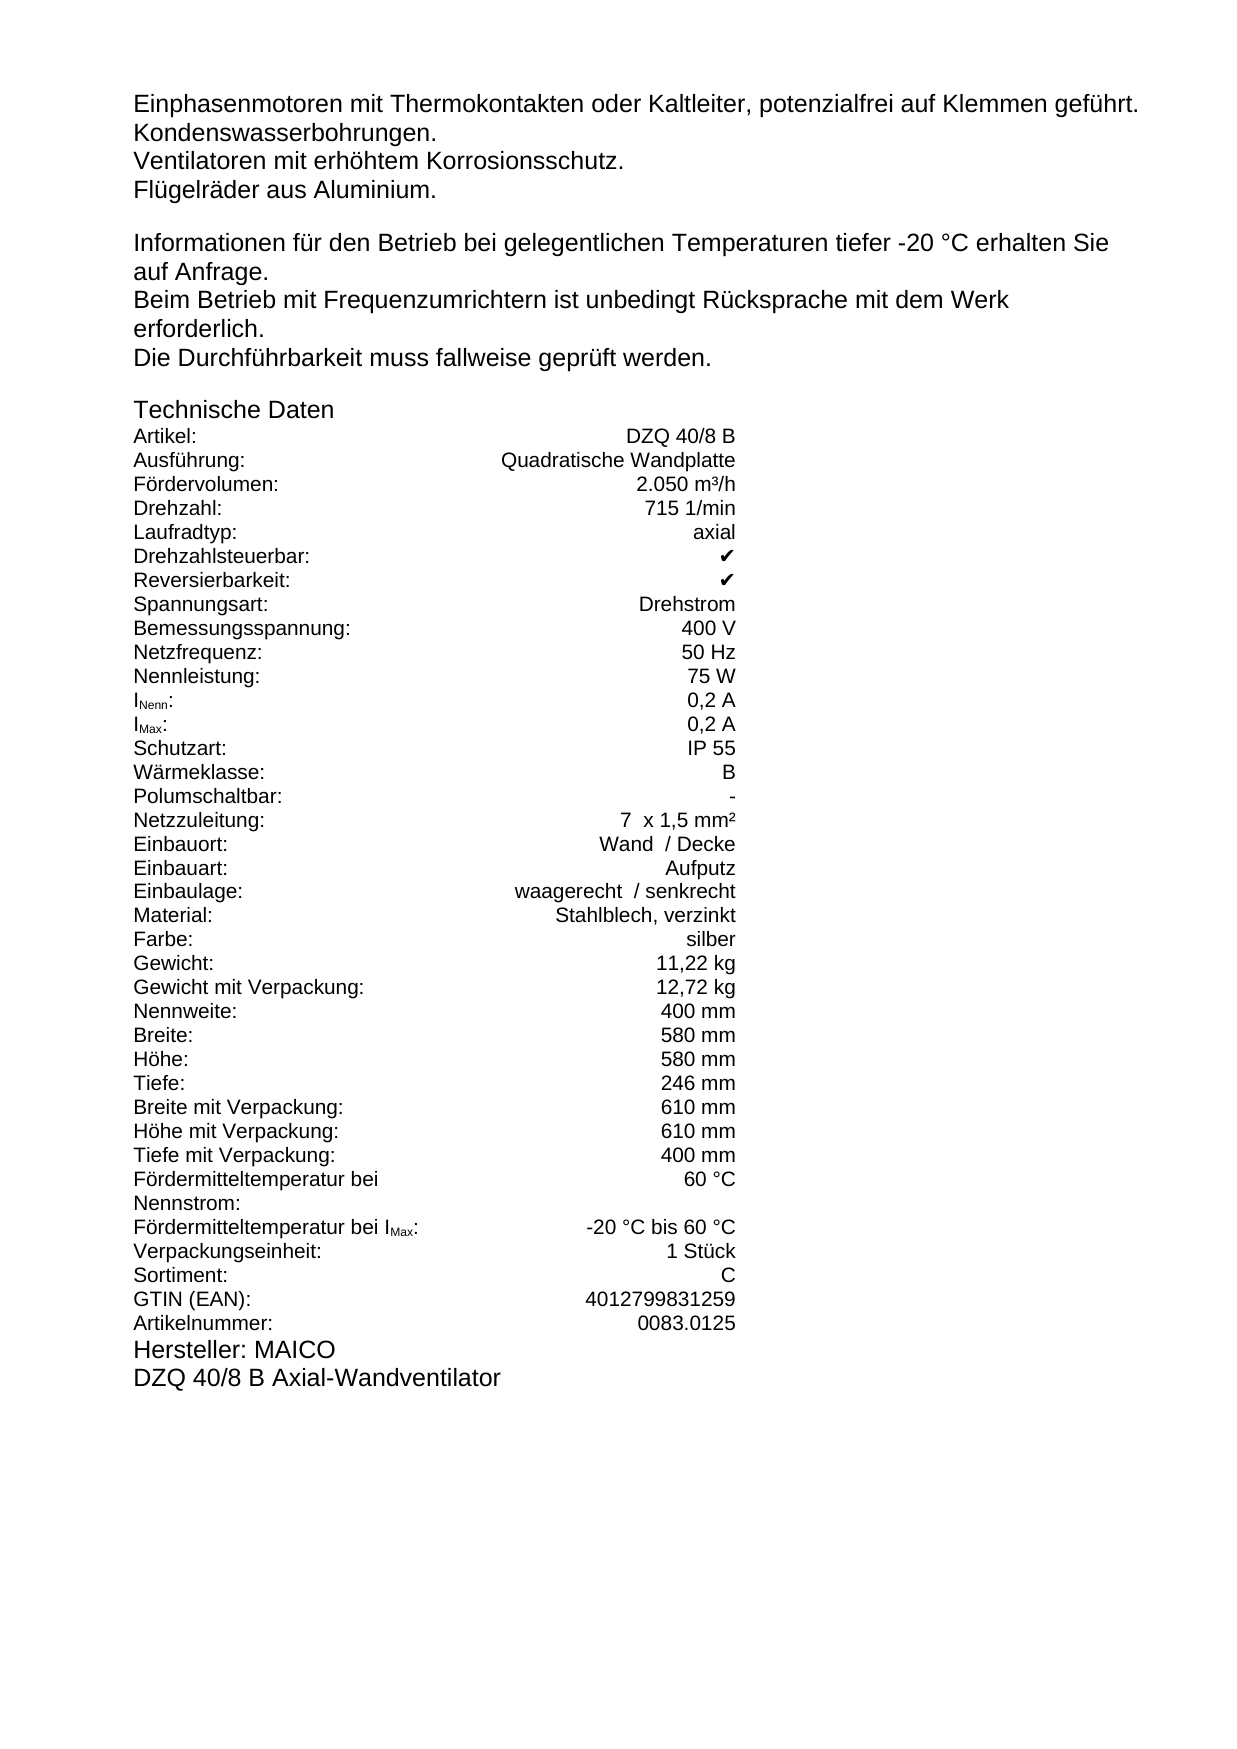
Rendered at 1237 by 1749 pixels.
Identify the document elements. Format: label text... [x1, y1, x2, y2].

table_cell Tiefe: [122, 1071, 434, 1095]
table_cell Artikelnummer: [122, 1311, 434, 1334]
table_cell Ausführung: [122, 448, 434, 472]
table_cell 0,2 A [434, 712, 747, 736]
table_cell 400 mm [434, 999, 747, 1023]
table_cell axial [434, 520, 747, 544]
table_cell Farbe: [122, 927, 434, 951]
table_cell Drehstrom [434, 592, 747, 616]
table_cell Drehzahlsteuerbar: [122, 544, 434, 568]
table_cell 60 °C [434, 1167, 747, 1215]
text Beim Betrieb mit Frequenzumrichtern ist unbedingt Rücksprache mit dem Werk erforderlich. [133, 285, 1148, 343]
table_cell Netzfrequenz: [122, 640, 434, 664]
table_cell Nennweite: [122, 999, 434, 1023]
table_cell Aufputz [434, 855, 747, 879]
table_cell - [434, 784, 747, 807]
table_cell 0083.0125 [434, 1311, 747, 1334]
table_cell Laufradtyp: [122, 520, 434, 544]
table_cell Bemessungsspannung: [122, 616, 434, 640]
table_cell Einbauort: [122, 831, 434, 855]
text Flügelräder aus Aluminium. [133, 175, 1148, 204]
table_cell silber [434, 927, 747, 951]
table_cell C [434, 1263, 747, 1287]
table_cell Verpackungseinheit: [122, 1239, 434, 1263]
table_cell 580 mm [434, 1047, 747, 1071]
table_cell 400 mm [434, 1143, 747, 1167]
table_cell INenn: [122, 688, 434, 712]
table_cell 400 V [434, 616, 747, 640]
table_cell waagerecht / senkrecht [434, 879, 747, 903]
table_cell Schutzart: [122, 736, 434, 759]
table_cell Wärmeklasse: [122, 760, 434, 783]
table_cell Fördermitteltemperatur bei Nennstrom: [122, 1167, 434, 1215]
table_cell Fördermitteltemperatur bei IMax: [122, 1215, 434, 1239]
table_cell Fördervolumen: [122, 472, 434, 496]
table_cell IP 55 [434, 736, 747, 759]
table_cell B [434, 760, 747, 783]
table_cell Breite mit Verpackung: [122, 1095, 434, 1119]
table_cell GTIN (EAN): [122, 1287, 434, 1311]
table_cell 12,72 kg [434, 975, 747, 999]
table_cell 50 Hz [434, 640, 747, 664]
text Technische Daten [133, 395, 1148, 424]
table_header Artikel: [122, 424, 434, 448]
table_cell 580 mm [434, 1023, 747, 1047]
table_header DZQ 40/8 B [434, 424, 747, 448]
table_cell 7 x 1,5 mm² [434, 808, 747, 831]
table_cell 246 mm [434, 1071, 747, 1095]
table_cell 75 W [434, 664, 747, 688]
table_cell ✔ [434, 544, 747, 568]
table_cell 610 mm [434, 1119, 747, 1143]
table_cell Material: [122, 903, 434, 927]
table_cell 1 Stück [434, 1239, 747, 1263]
table_cell 0,2 A [434, 688, 747, 712]
text Hersteller: MAICO [133, 1334, 1148, 1363]
table_cell 2.050 m³/h [434, 472, 747, 496]
table_cell Quadratische Wandplatte [434, 448, 747, 472]
text Ventilatoren mit erhöhtem Korrosionsschutz. [133, 146, 1148, 175]
table_cell Einbauart: [122, 855, 434, 879]
text Einphasenmotoren mit Thermokontakten oder Kaltleiter, potenzialfrei auf Klemmen geführt. [133, 89, 1148, 117]
table_cell Wand / Decke [434, 831, 747, 855]
table_cell ✔ [434, 568, 747, 592]
table_cell Einbaulage: [122, 879, 434, 903]
table_cell Drehzahl: [122, 496, 434, 520]
table_cell Sortiment: [122, 1263, 434, 1287]
table_cell 715 1/min [434, 496, 747, 520]
table_cell -20 °C bis 60 °C [434, 1215, 747, 1239]
text Kondenswasserbohrungen. [133, 117, 1148, 146]
table_cell Breite: [122, 1023, 434, 1047]
text Informationen für den Betrieb bei gelegentlichen Temperaturen tiefer -20 °C erhalten Sie auf Anfrage. [133, 228, 1148, 285]
table_cell Tiefe mit Verpackung: [122, 1143, 434, 1167]
table_cell Stahlblech, verzinkt [434, 903, 747, 927]
text Die Durchführbarkeit muss fallweise geprüft werden. [133, 343, 1148, 371]
table_cell Netzzuleitung: [122, 808, 434, 831]
table_cell 11,22 kg [434, 951, 747, 975]
table_cell 4012799831259 [434, 1287, 747, 1311]
table_cell Polumschaltbar: [122, 784, 434, 807]
table_cell Gewicht mit Verpackung: [122, 975, 434, 999]
table_cell Gewicht: [122, 951, 434, 975]
text DZQ 40/8 B Axial-Wandventilator [133, 1363, 1148, 1392]
table_cell IMax: [122, 712, 434, 736]
table_cell Höhe: [122, 1047, 434, 1071]
table_cell Höhe mit Verpackung: [122, 1119, 434, 1143]
table_cell Nennleistung: [122, 664, 434, 688]
table_cell Spannungsart: [122, 592, 434, 616]
table_cell Reversierbarkeit: [122, 568, 434, 592]
table_cell 610 mm [434, 1095, 747, 1119]
